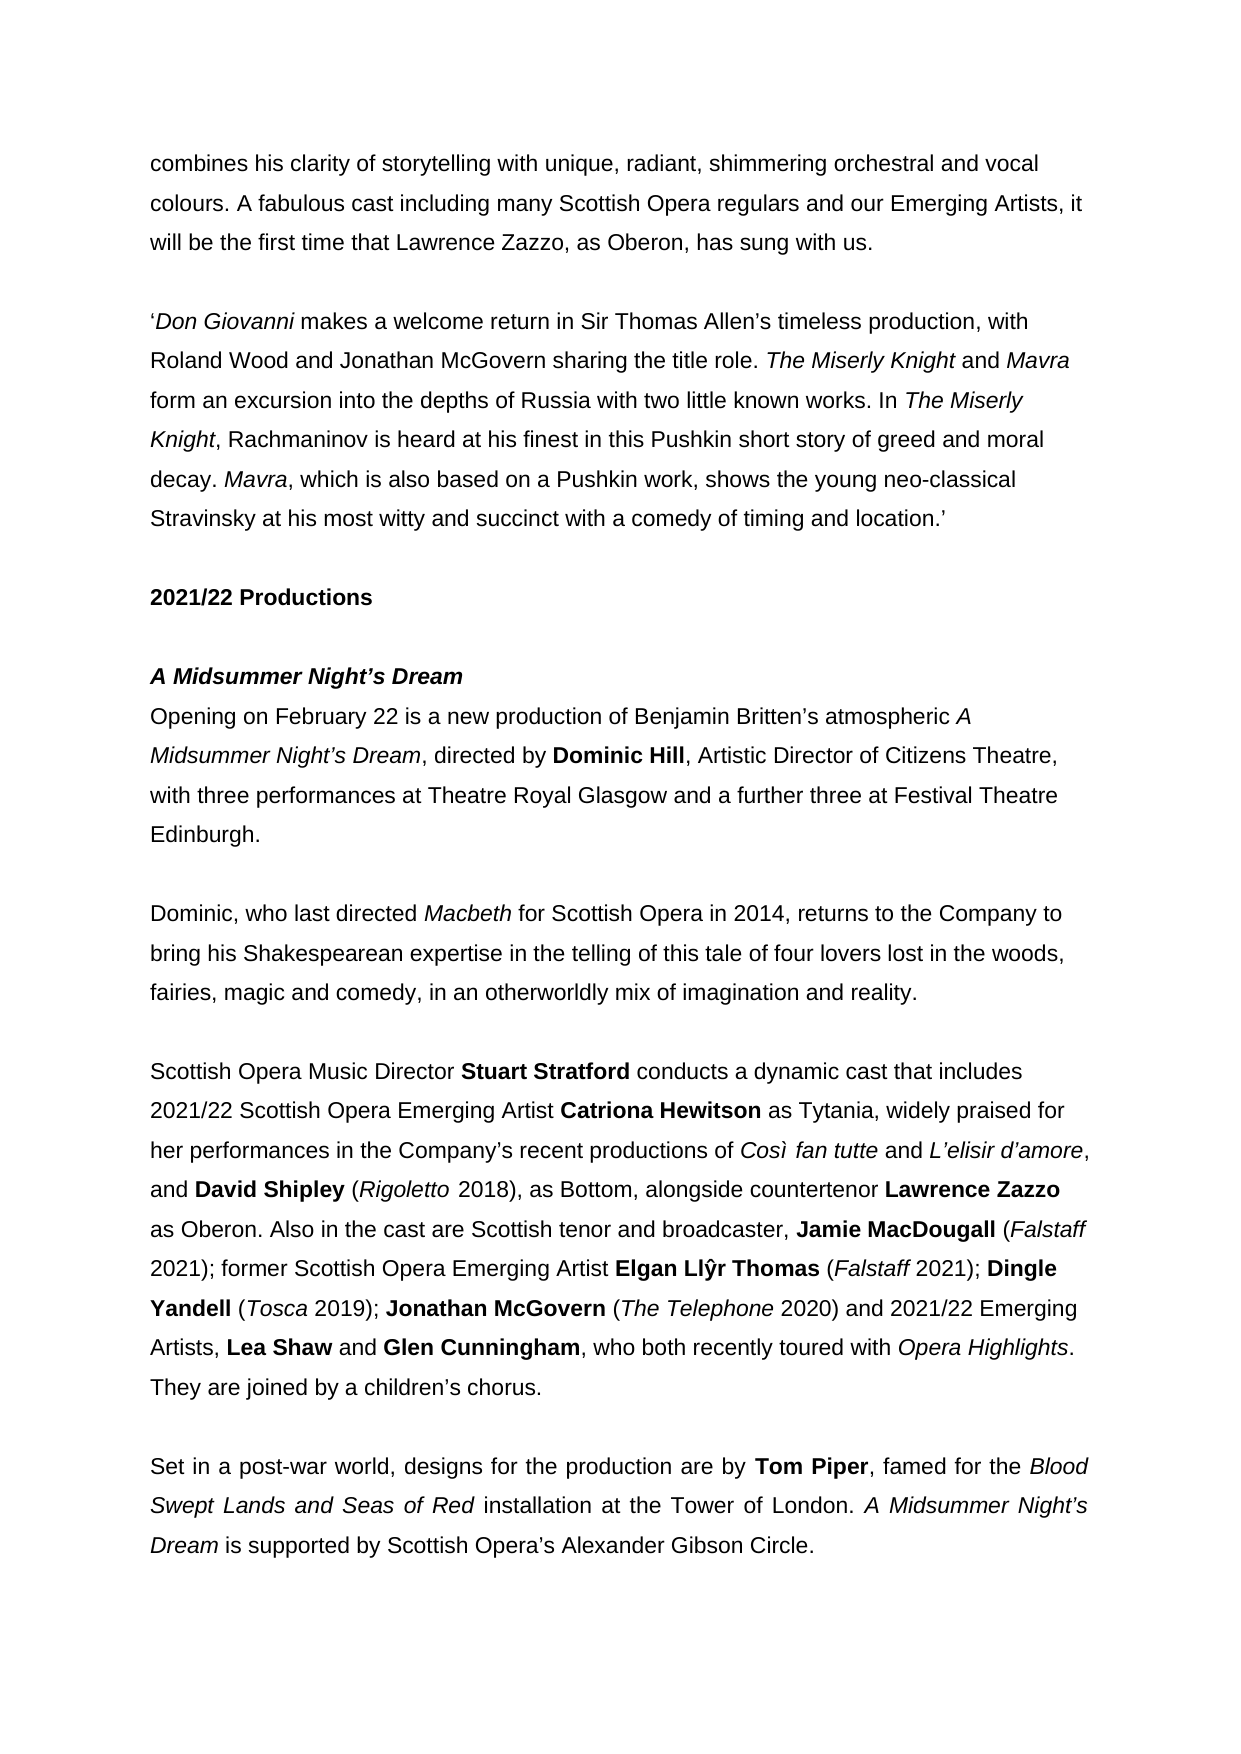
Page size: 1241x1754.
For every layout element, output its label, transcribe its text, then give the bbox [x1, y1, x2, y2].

text Scottish Opera Music Director Stuart Stratford conducts a dynamic cast that includes 2021/22 Scottish Opera Emerging Artist Catriona Hewitson as Tytania, widely praised for her performances in the Company’s recent productions of Così fan tutte and L’elisir d’amore, and David Shipley (Rigoletto 2018), as Bottom, alongside countertenor Lawrence Zazzo as Oberon. Also in the cast are Scottish tenor and broadcaster, Jamie MacDougall (Falstaff 2021); former Scottish Opera Emerging Artist Elgan Llŷr Thomas (Falstaff 2021); Dingle Yandell (Tosca 2019); Jonathan McGovern (The Telephone 2020) and 2021/22 Emerging Artists, Lea Shaw and Glen Cunningham, who both recently toured with Opera Highlights. They are joined by a children’s chorus. [150, 1058, 1090, 1400]
text Dominic, who last directed Macbeth for Scottish Opera in 2014, returns to the Company to bring his Shakespearean expertise in the telling of this tale of four lovers lost in the woods, fairies, magic and comedy, in an otherworldly mix of imagination and reality. [150, 900, 1090, 1005]
text Set in a post-war world, designs for the production are by Tom Piper, famed for the Blood Swept Lands and Seas of Red installation at the Tower of London. A Midsummer Night’s Dream is supported by Scottish Opera’s Alexander Gibson Circle. [150, 1453, 1090, 1558]
text Opening on February 22 is a new production of Benjamin Britten’s atmospheric A Midsummer Night’s Dream, directed by Dominic Hill, Artistic Director of Citizens Theatre, with three performances at Theatre Royal Glasgow and a further three at Festival Theatre Edinburgh. [150, 703, 1090, 847]
text 2021/22 Productions [150, 584, 1090, 611]
text ‘Don Giovanni makes a welcome return in Sir Thomas Allen’s timeless production, with Roland Wood and Jonathan McGovern sharing the title role. The Miserly Knight and Mavra form an excursion into the depths of Russia with two little known works. In The Miserly Knight, Rachmaninov is heard at his finest in this Pushkin short story of greed and moral decay. Mavra, which is also based on a Pushkin work, shows the young neo-classical Stravinsky at his most witty and succinct with a comedy of timing and location.’ [150, 308, 1090, 532]
text A Midsummer Night’s Dream [150, 663, 1090, 689]
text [150, 150, 1090, 255]
